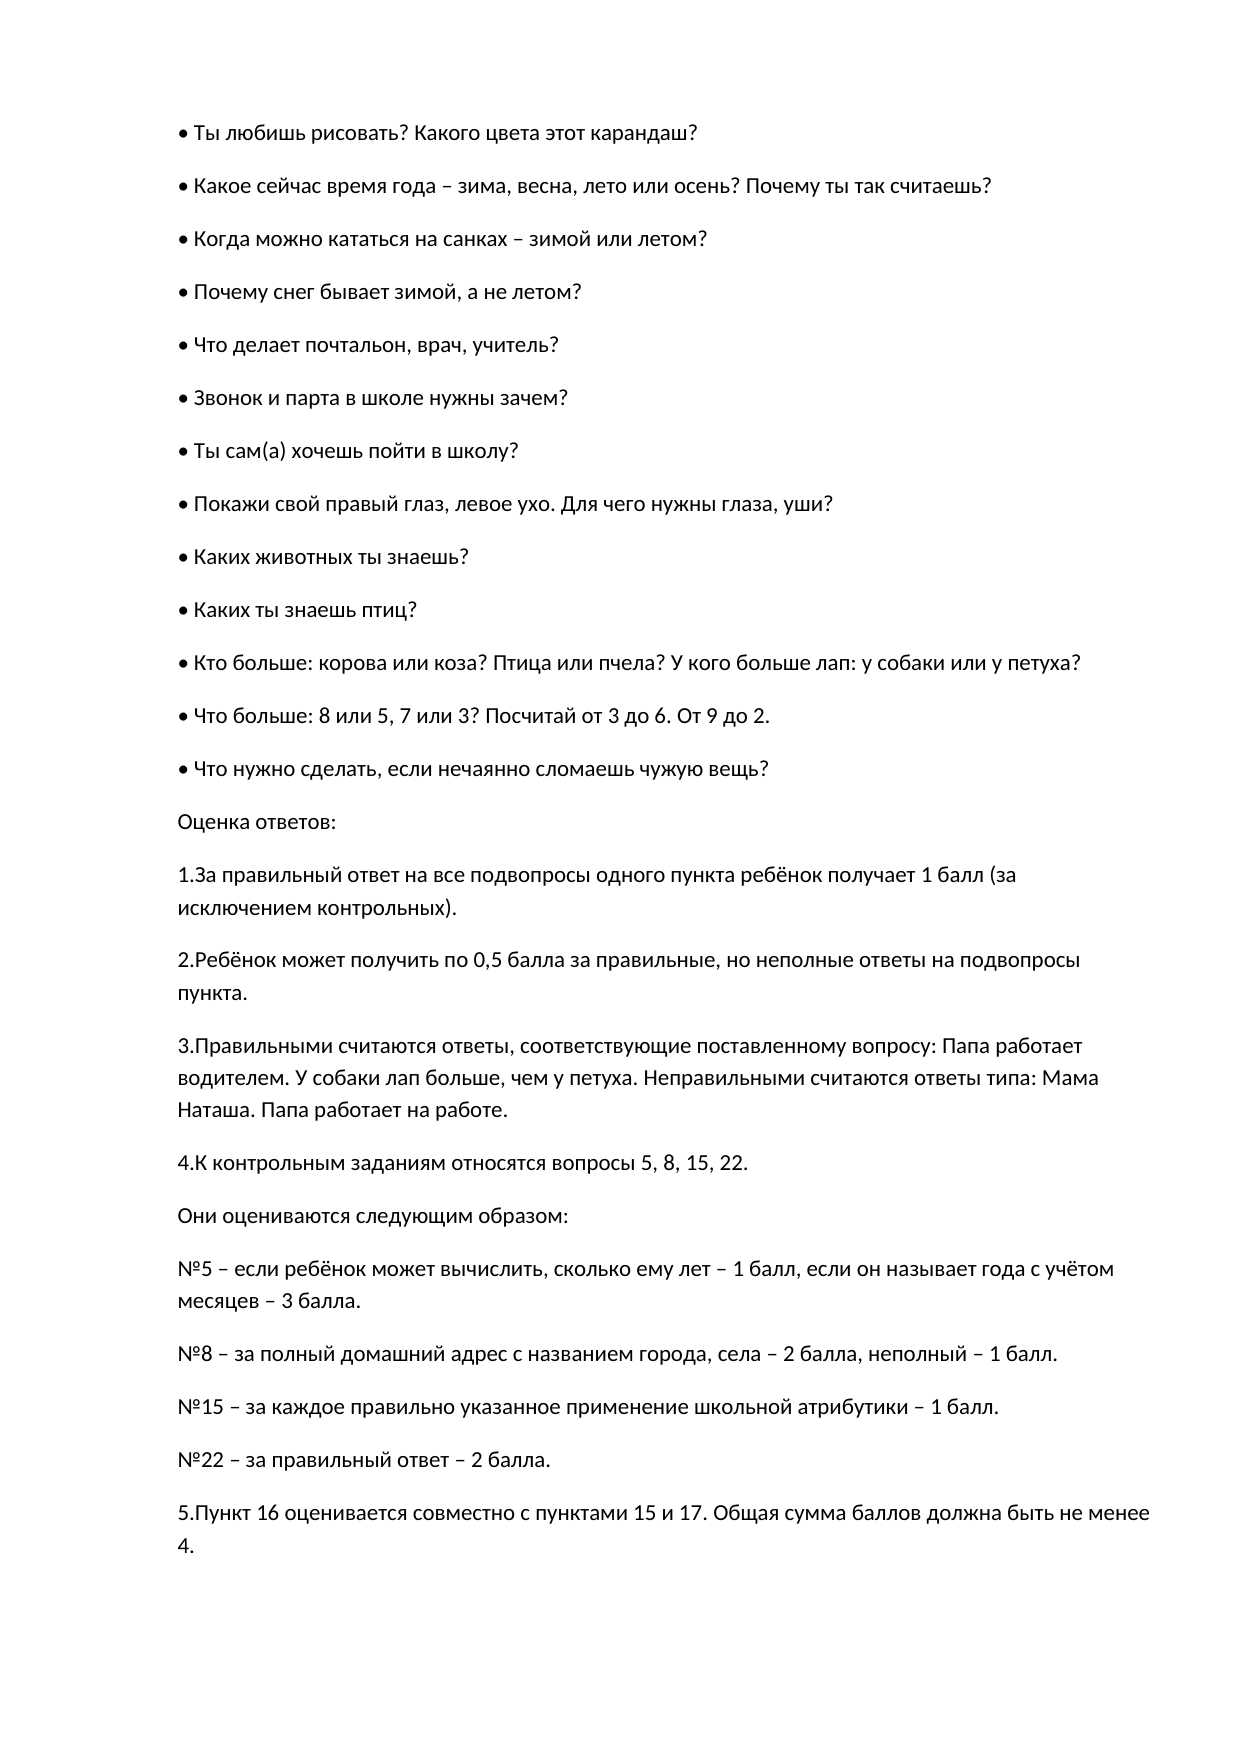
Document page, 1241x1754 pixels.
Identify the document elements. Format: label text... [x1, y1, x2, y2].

text Они оцениваются следующим образом: [177, 1201, 1152, 1229]
text №15 – за каждое правильно указанное применение школьной атрибутики – 1 балл. [177, 1392, 1152, 1421]
text 2.Ребёнок может получить по 0,5 балла за правильные, но неполные ответы на подвопросы пункта. [177, 946, 1152, 1006]
text 3.Правильными считаются ответы, соответствующие поставленному вопросу: Папа работает водителем. У собаки лап больше, чем у петуха. Неправильными считаются ответы типа: Мама Наташа. Папа работает на работе. [177, 1031, 1152, 1123]
text • Когда можно кататься на санках – зимой или летом? [177, 224, 1152, 252]
text • Ты любишь рисовать? Какого цвета этот карандаш? [177, 118, 1152, 146]
text 4.К контрольным заданиям относятся вопросы 5, 8, 15, 22. [177, 1148, 1152, 1176]
text • Покажи свой правый глаз, левое ухо. Для чего нужны глаза, уши? [177, 489, 1152, 517]
text Оценка ответов: [177, 807, 1152, 835]
text • Почему снег бывает зимой, а не летом? [177, 277, 1152, 305]
text • Что больше: 8 или 5, 7 или 3? Посчитай от 3 до 6. От 9 до 2. [177, 701, 1152, 729]
text • Ты сам(а) хочешь пойти в школу? [177, 436, 1152, 464]
text 1.За правильный ответ на все подвопросы одного пункта ребёнок получает 1 балл (за исключением контрольных). [177, 860, 1152, 921]
text №8 – за полный домашний адрес с названием города, села – 2 балла, неполный – 1 балл. [177, 1339, 1152, 1367]
text • Звонок и парта в школе нужны зачем? [177, 383, 1152, 411]
text • Каких ты знаешь птиц? [177, 595, 1152, 623]
text • Что нужно сделать, если нечаянно сломаешь чужую вещь? [177, 754, 1152, 782]
text • Кто больше: корова или коза? Птица или пчела? У кого больше лап: у собаки или у петуха? [177, 648, 1152, 676]
text №22 – за правильный ответ – 2 балла. [177, 1446, 1152, 1473]
text • Каких животных ты знаешь? [177, 542, 1152, 570]
text 5.Пункт 16 оценивается совместно с пунктами 15 и 17. Общая сумма баллов должна быть не менее 4. [177, 1498, 1152, 1559]
text • Какое сейчас время года – зима, весна, лето или осень? Почему ты так считаешь? [177, 171, 1152, 199]
text №5 – если ребёнок может вычислить, сколько ему лет – 1 балл, если он называет года с учётом месяцев – 3 балла. [177, 1254, 1152, 1314]
text • Что делает почтальон, врач, учитель? [177, 330, 1152, 358]
